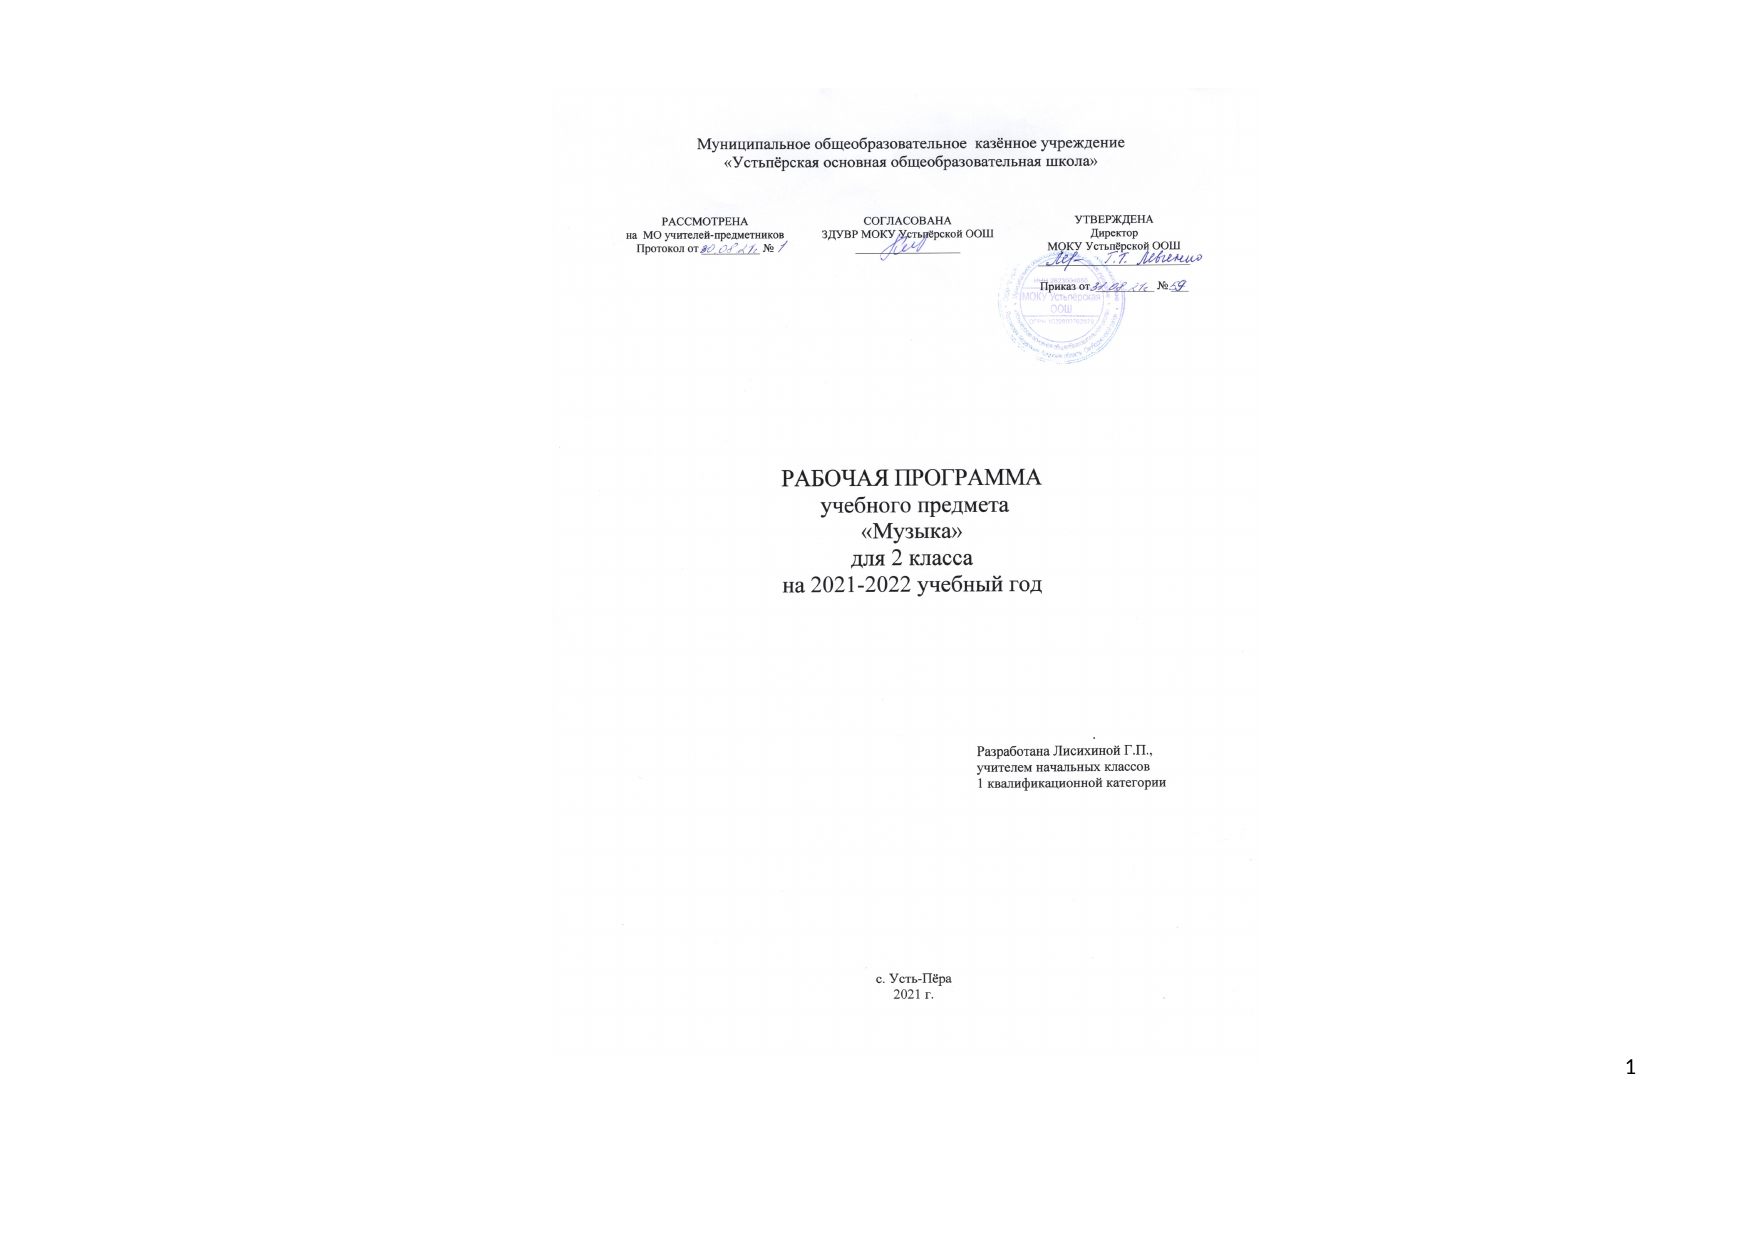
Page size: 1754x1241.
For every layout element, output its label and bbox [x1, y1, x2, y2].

picture [552, 88, 1261, 1063]
